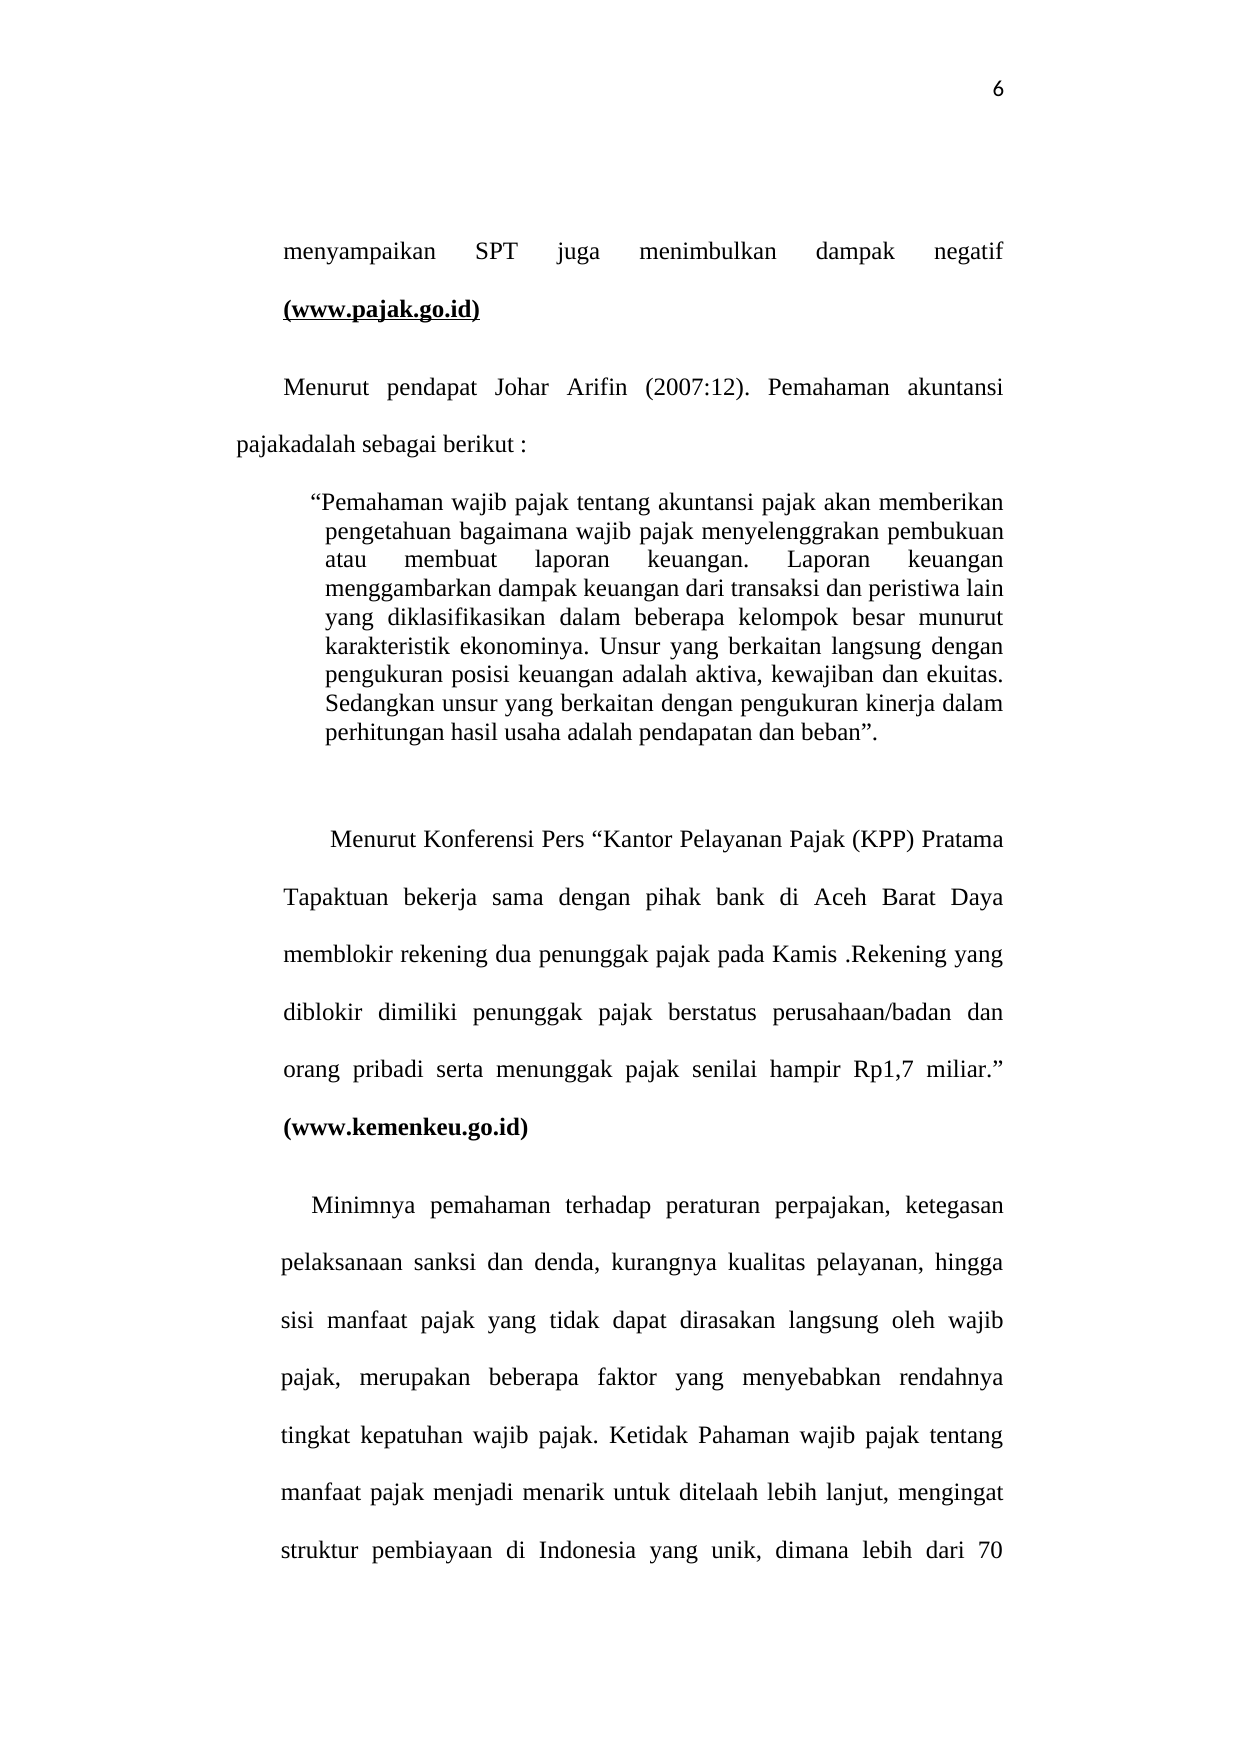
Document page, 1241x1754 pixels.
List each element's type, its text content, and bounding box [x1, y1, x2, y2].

text Menurut Konferensi Pers “Kantor Pelayanan Pajak (KPP) Pratama Tapaktuan bekerja sama dengan pihak bank di Aceh Barat Daya memblokir rekening dua penunggak pajak pada Kamis .Rekening yang diblokir dimiliki penunggak pajak berstatus perusahaan/badan dan orang pribadi serta menunggak pajak senilai hampir Rp1,7 miliar.” (www.kemenkeu.go.id) [283, 824, 1004, 1140]
text Menurut pendapat Johar Arifin (2007:12). Pemahaman akuntansi pajakadalah sebagai berikut : [236, 372, 1004, 458]
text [281, 1190, 1004, 1564]
text “Pemahaman wajib pajak tentang akuntansi pajak akan memberikan pengetahuan bagaimana wajib pajak menyelenggrakan pembukuan atau membuat laporan keuangan. Laporan keuangan menggambarkan dampak keuangan dari transaksi dan peristiwa lain yang diklasifikasikan dalam beberapa kelompok besar munurut karakteristik ekonominya. Unsur yang berkaitan langsung dengan pengukuran posisi keuangan adalah aktiva, kewajiban dan ekuitas. Sedangkan unsur yang berkaitan dengan pengukuran kinerja dalam perhitungan hasil usaha adalah pendapatan dan beban”. [310, 487, 1004, 746]
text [283, 236, 1004, 322]
